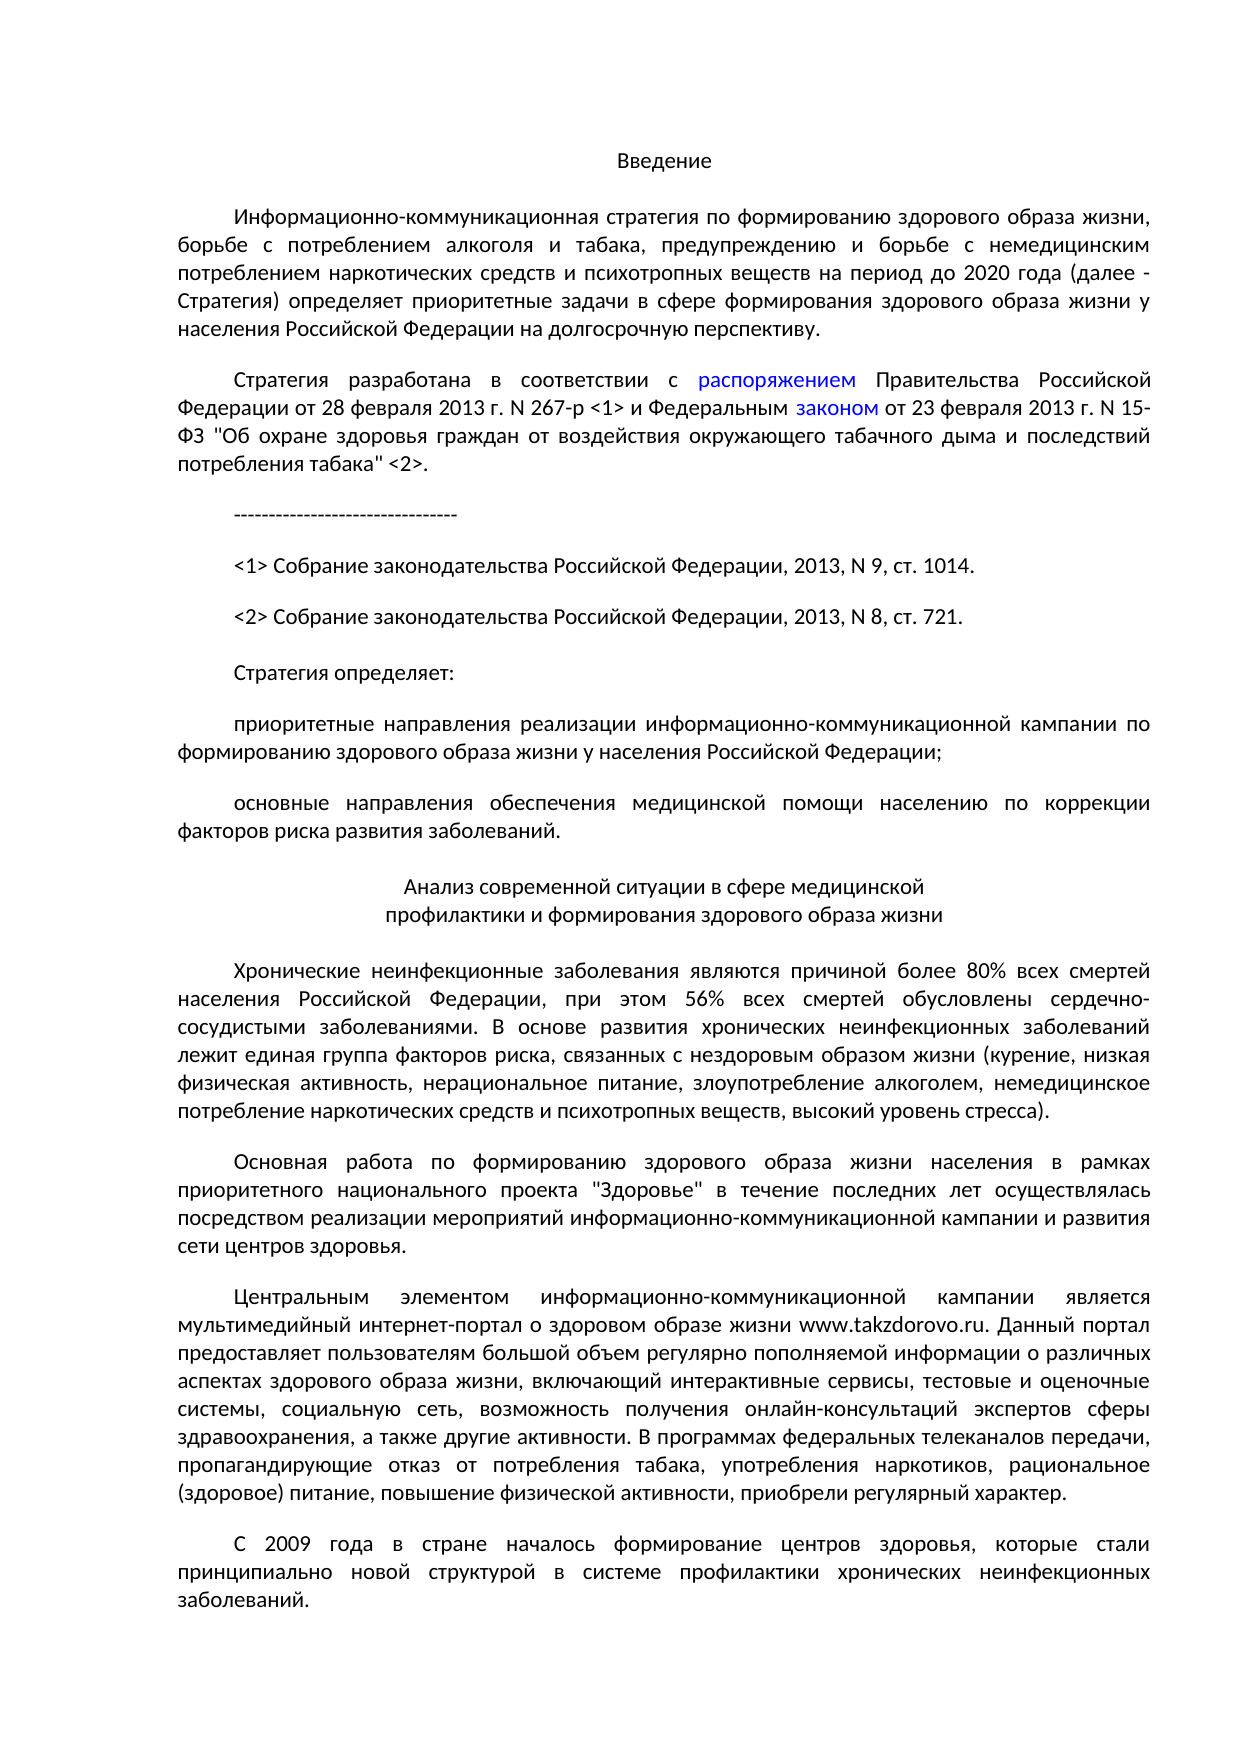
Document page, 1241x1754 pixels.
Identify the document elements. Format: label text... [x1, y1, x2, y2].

text <1> Собрание законодательства Российской Федерации, 2013, N 9, ст. 1014. [177, 551, 1152, 579]
text Анализ современной ситуации в сфере медицинской [177, 872, 1152, 900]
text Основная работа по формированию здорового образа жизни населения в рамках приоритетного национального проекта "Здоровье" в течение последних лет осуществлялась посредством реализации мероприятий информационно-коммуникационной кампании и развития сети центров здоровья. [177, 1147, 1152, 1259]
text Стратегия разработана в соответствии с распоряжением Правительства Российской Федерации от 28 февраля 2013 г. N 267-р <1> и Федеральным законом от 23 февраля 2013 г. N 15-ФЗ "Об охране здоровья граждан от воздействия окружающего табачного дыма и последствий потребления табака" <2>. [177, 365, 1152, 477]
text основные направления обеспечения медицинской помощи населению по коррекции факторов риска развития заболеваний. [177, 788, 1152, 844]
text Стратегия определяет: [177, 658, 1152, 686]
text Центральным элементом информационно-коммуникационной кампании является мультимедийный интернет-портал о здоровом образе жизни www.takzdorovo.ru. Данный портал предоставляет пользователям большой объем регулярно пополняемой информации о различных аспектах здорового образа жизни, включающий интерактивные сервисы, тестовые и оценочные системы, социальную сеть, возможность получения онлайн-консультаций экспертов сферы здравоохранения, а также другие активности. В программах федеральных телеканалов передачи, пропагандирующие отказ от потребления табака, употребления наркотиков, рациональное (здоровое) питание, повышение физической активности, приобрели регулярный характер. [177, 1282, 1152, 1506]
text Информационно-коммуникационная стратегия по формированию здорового образа жизни, борьбе с потреблением алкоголя и табака, предупреждению и борьбе с немедицинским потреблением наркотических средств и психотропных веществ на период до 2020 года (далее - Стратегия) определяет приоритетные задачи в сфере формирования здорового образа жизни у населения Российской Федерации на долгосрочную перспективу. [177, 202, 1152, 342]
text Введение [177, 146, 1152, 174]
text профилактики и формирования здорового образа жизни [177, 900, 1152, 928]
text <2> Собрание законодательства Российской Федерации, 2013, N 8, ст. 721. [177, 602, 1152, 630]
text приоритетные направления реализации информационно-коммуникационной кампании по формированию здорового образа жизни у населения Российской Федерации; [177, 709, 1152, 765]
text -------------------------------- [177, 500, 1152, 528]
text Хронические неинфекционные заболевания являются причиной более 80% всех смертей населения Российской Федерации, при этом 56% всех смертей обусловлены сердечно-сосудистыми заболеваниями. В основе развития хронических неинфекционных заболеваний лежит единая группа факторов риска, связанных с нездоровым образом жизни (курение, низкая физическая активность, нерациональное питание, злоупотребление алкоголем, немедицинское потребление наркотических средств и психотропных веществ, высокий уровень стресса). [177, 956, 1152, 1124]
text С 2009 года в стране началось формирование центров здоровья, которые стали принципиально новой структурой в системе профилактики хронических неинфекционных заболеваний. [177, 1529, 1152, 1613]
